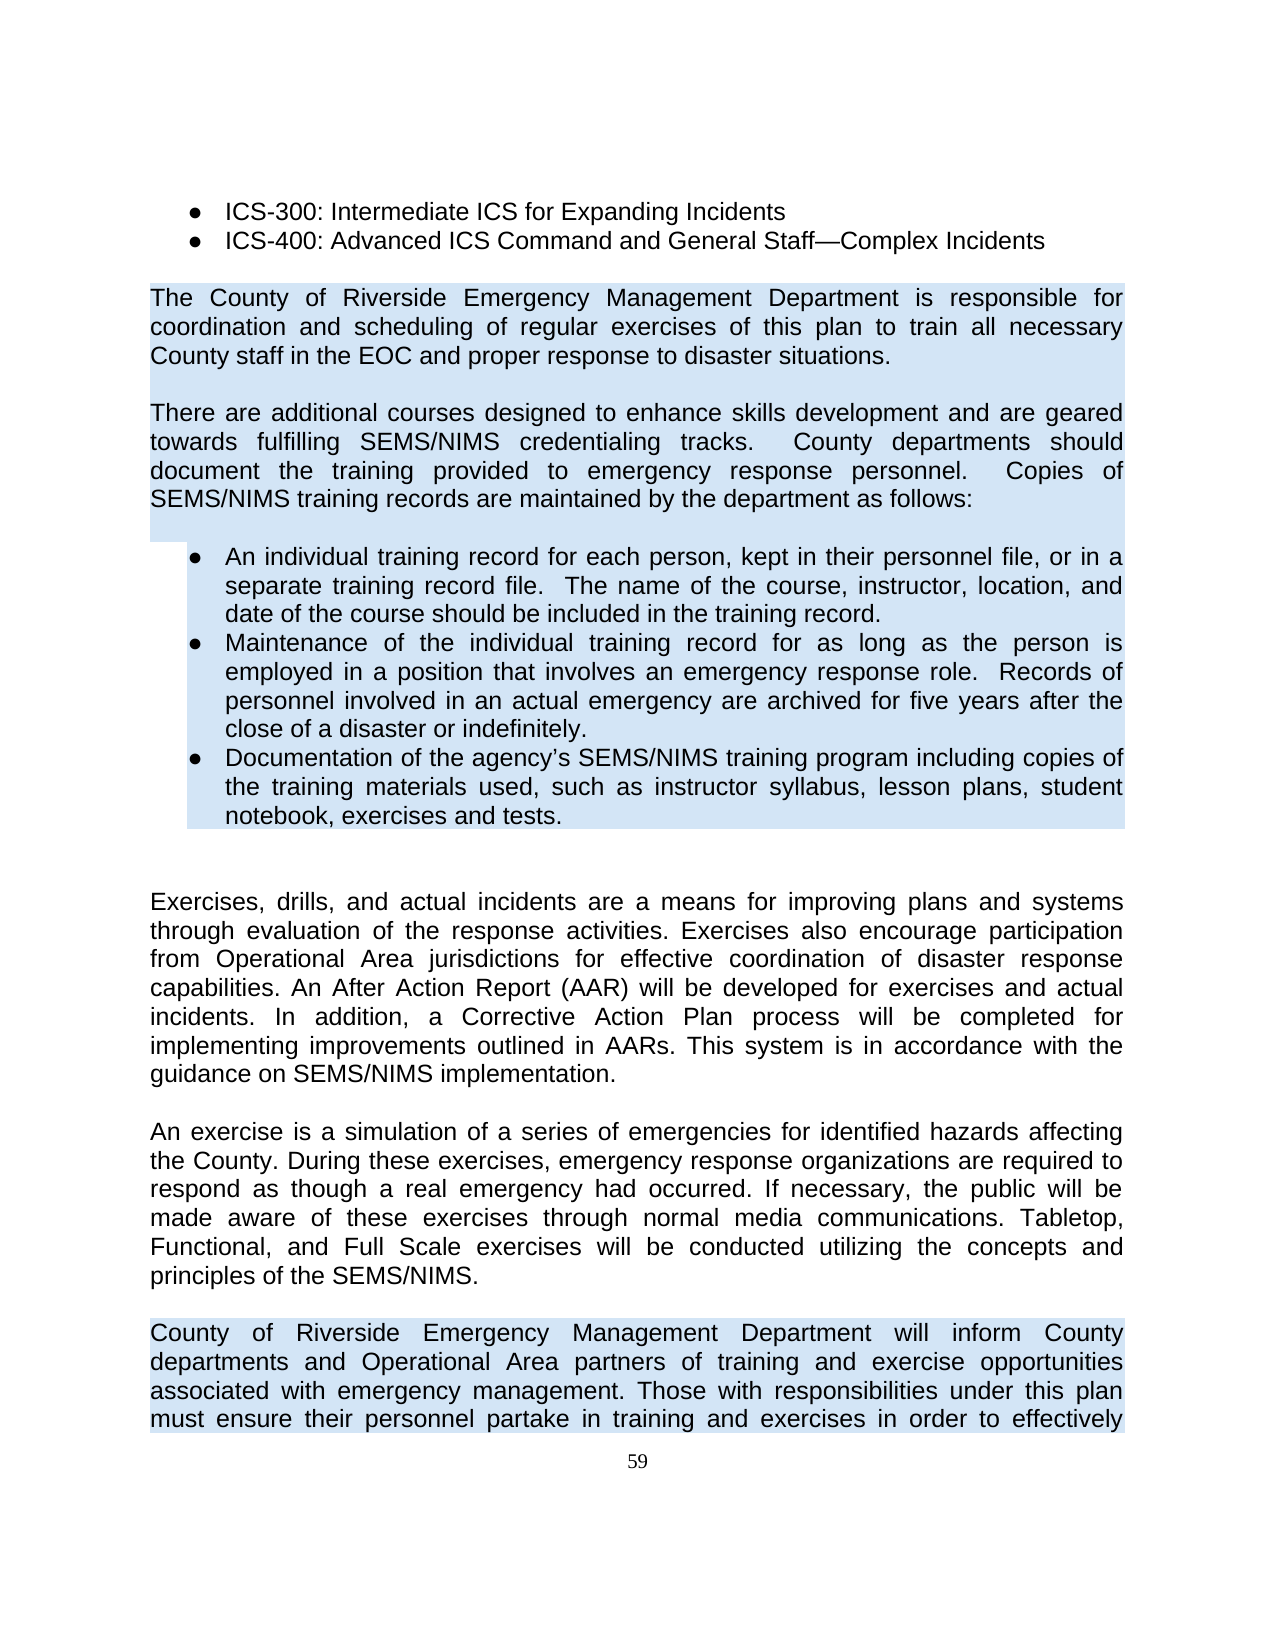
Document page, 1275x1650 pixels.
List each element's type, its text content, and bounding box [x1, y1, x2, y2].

list Documentation of the agency’s SEMS/NIMS training program including copies of the training materials used, such as instructor syllabus, lesson plans, student notebook, exercises and tests. [187, 743, 1125, 829]
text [150, 1318, 1125, 1433]
list Maintenance of the individual training record for as long as the person is employed in a position that involves an emergency response role. Records of personnel involved in an actual emergency are archived for five years after the close of a disaster or indefinitely. [187, 628, 1125, 743]
list ICS-400: Advanced ICS Command and General Staff—Complex Incidents [187, 226, 1125, 254]
list ICS-300: Intermediate ICS for Expanding Incidents [187, 197, 1125, 226]
text An exercise is a simulation of a series of emergencies for identified hazards affecting the County. During these exercises, emergency response organizations are required to respond as though a real emergency had occurred. If necessary, the public will be made aware of these exercises through normal media communications. Tabletop, Functional, and Full Scale exercises will be conducted utilizing the concepts and principles of the SEMS/NIMS. [150, 1117, 1125, 1289]
list An individual training record for each person, kept in their personnel file, or in a separate training record file. The name of the course, instructor, location, and date of the course should be included in the training record. [187, 542, 1125, 628]
text There are additional courses designed to enhance skills development and are geared towards fulfilling SEMS/NIMS credentialing tracks. County departments should document the training provided to emergency response personnel. Copies of SEMS/NIMS training records are maintained by the department as follows: [150, 398, 1125, 513]
text Exercises, drills, and actual incidents are a means for improving plans and systems through evaluation of the response activities. Exercises also encourage participation from Operational Area jurisdictions for effective coordination of disaster response capabilities. An After Action Report (AAR) will be developed for exercises and actual incidents. In addition, a Corrective Action Plan process will be completed for implementing improvements outlined in AARs. This system is in accordance with the guidance on SEMS/NIMS implementation. [150, 887, 1125, 1088]
text The County of Riverside Emergency Management Department is responsible for coordination and scheduling of regular exercises of this plan to train all necessary County staff in the EOC and proper response to disaster situations. [150, 283, 1125, 369]
